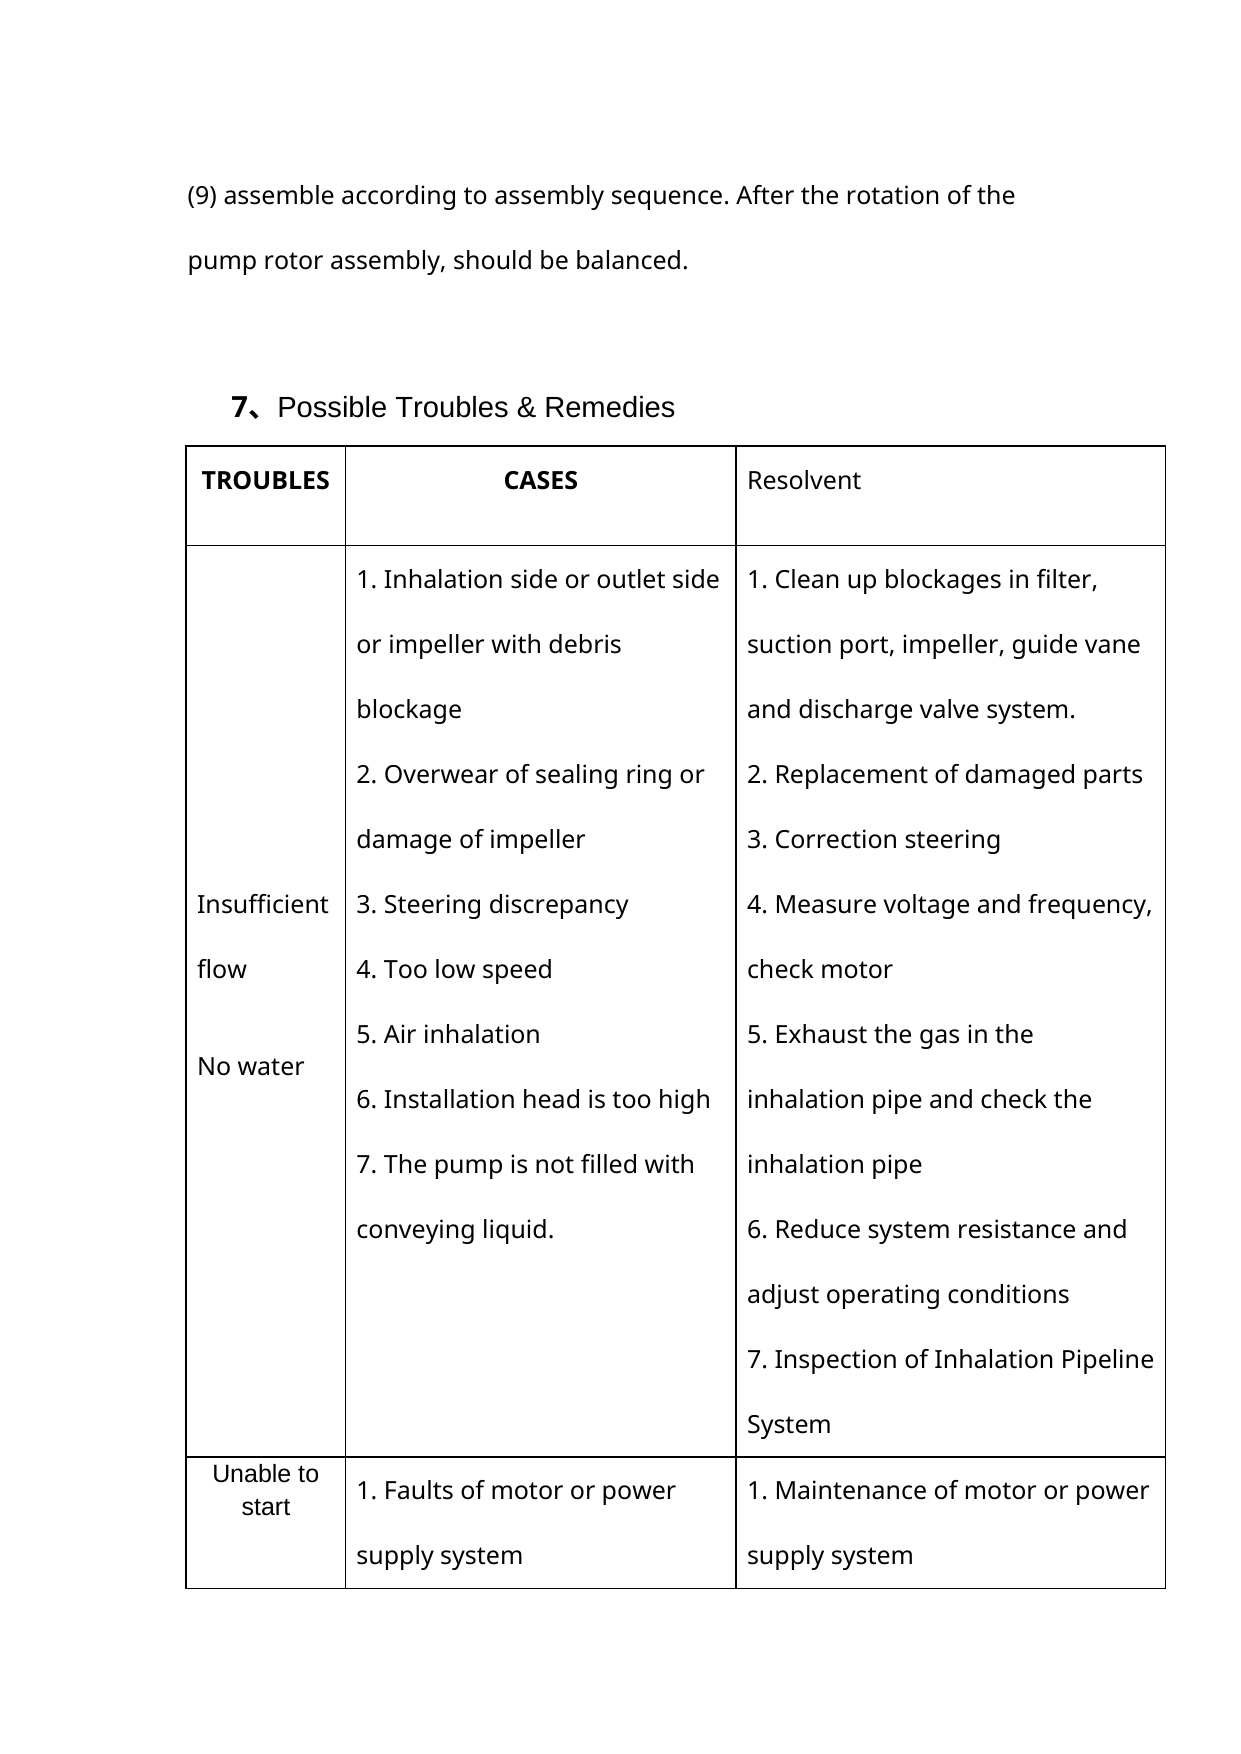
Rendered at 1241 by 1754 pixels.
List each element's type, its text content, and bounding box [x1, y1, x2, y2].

table_cell Unable to start [187, 1458, 345, 1588]
text 7、Possible Troubles & Remedies [187, 373, 1053, 438]
table_cell 1. Inhalation side or outlet side or impeller with debris blockage 2. Overwear of sealing ring or damage of impeller 3. Steering discrepancy 4. Too low speed 5. Air inhalation 6. Installation head is too high 7. The pump is not filled with conveying liquid. [346, 546, 735, 1456]
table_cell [346, 1458, 735, 1588]
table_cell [737, 1458, 1165, 1588]
table_cell 1. Clean up blockages in filter, suction port, impeller, guide vane and discharge valve system. 2. Replacement of damaged parts 3. Correction steering 4. Measure voltage and frequency, check motor 5. Exhaust the gas in the inhalation pipe and check the inhalation pipe 6. Reduce system resistance and adjust operating conditions 7. Inspection of Inhalation Pipeline System [737, 546, 1165, 1456]
text (9) assemble according to assembly sequence. After the rotation of the pump rotor assembly, should be balanced. [187, 162, 1053, 292]
table_header Resolvent [737, 447, 1165, 544]
table_header CASES [346, 447, 735, 544]
table_cell Insufficient flow No water [187, 546, 345, 1456]
table_header TROUBLES [187, 447, 345, 544]
